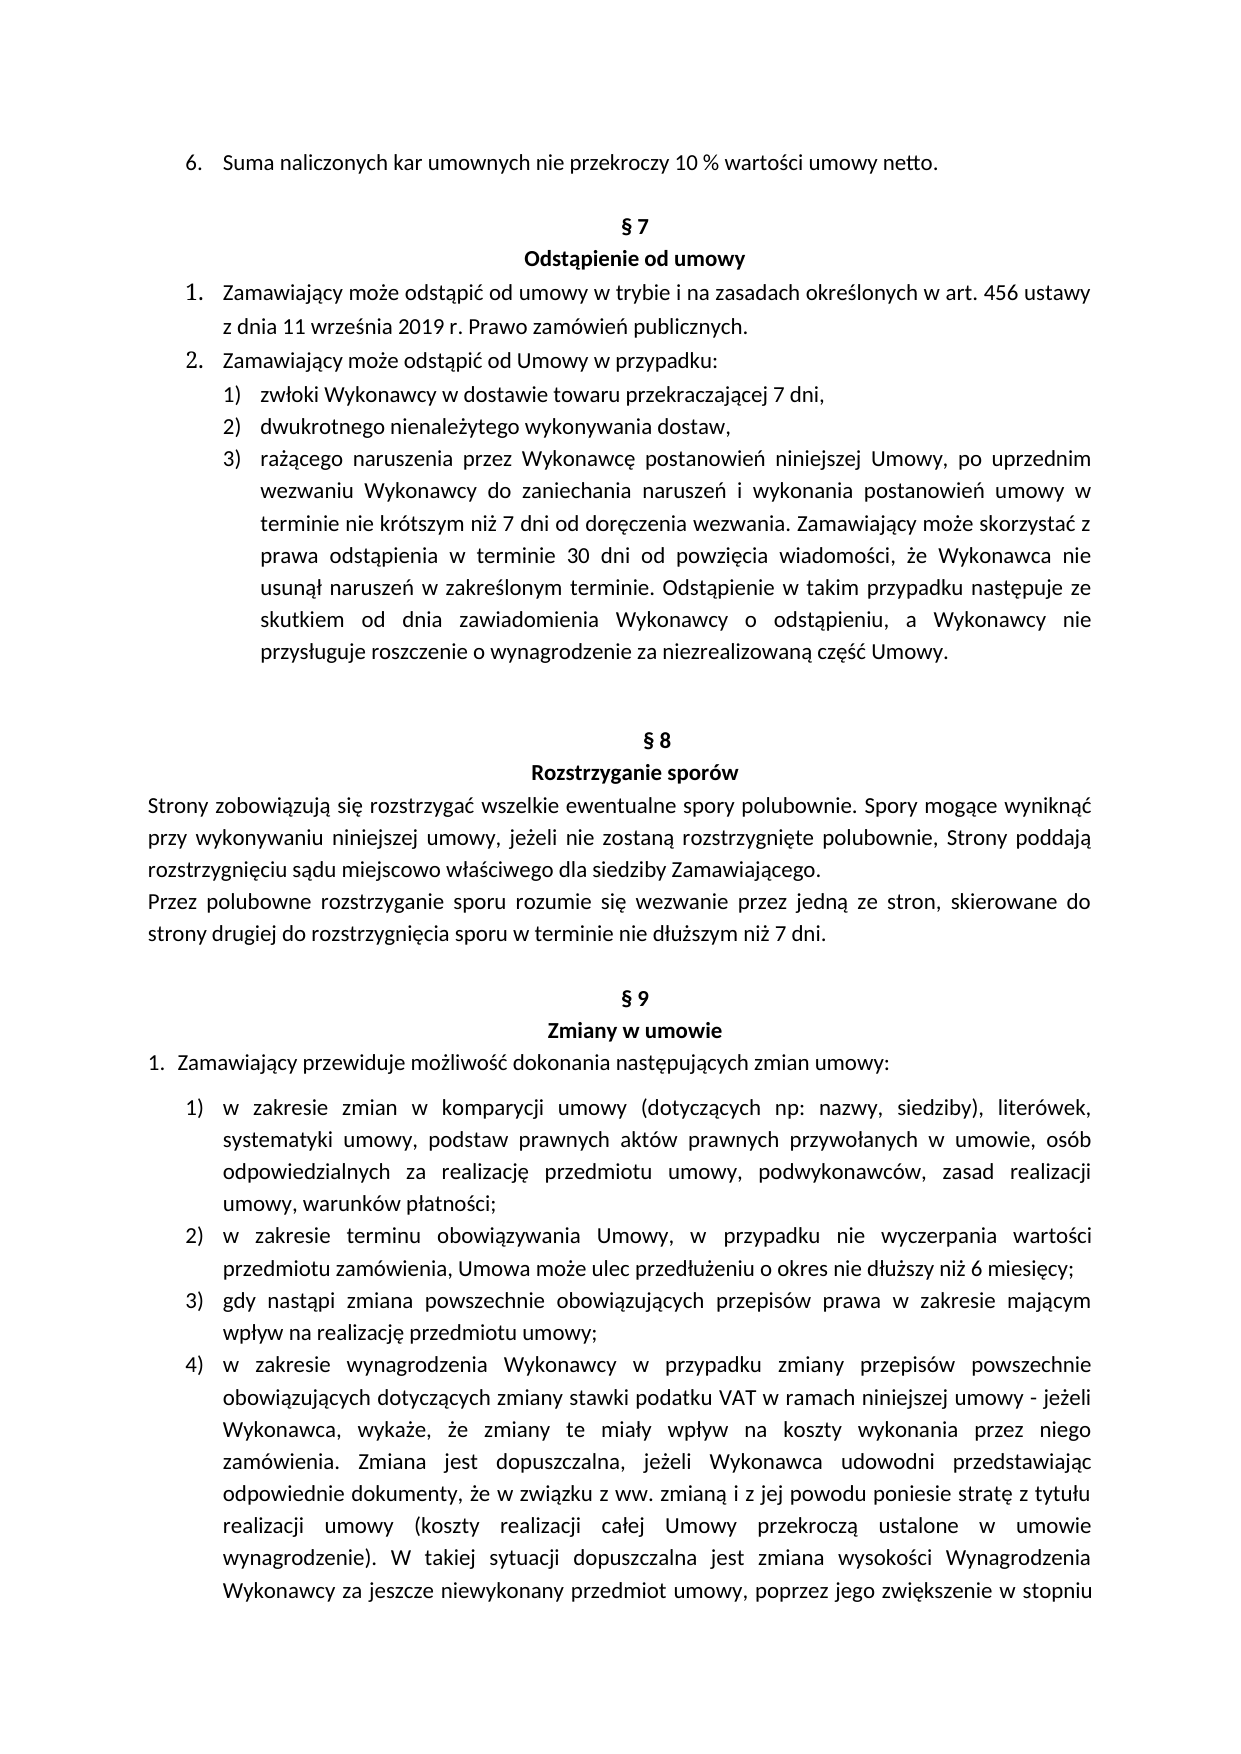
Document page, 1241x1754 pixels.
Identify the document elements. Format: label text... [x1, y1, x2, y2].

text Odstąpienie od umowy [177, 341, 1093, 369]
list dwukrotnego nienależytego wykonywania dostaw, [223, 509, 1093, 537]
text Zmiany w umowie [177, 1113, 1093, 1141]
list rażącego naruszenia przez Wykonawcę postanowień niniejszej Umowy, po uprzednim wezwaniu Wykonawcy do zaniechania naruszeń i wykonania postanowień umowy w terminie nie krótszym niż 7 dni od doręczenia wezwania. Zamawiający może skorzystać z prawa odstąpienia w terminie 30 dni od powzięcia wiadomości, że Wykonawca nie usunął naruszeń w zakreślonym terminie. Odstąpienie w takim przypadku następuje ze skutkiem od dnia zawiadomienia Wykonawcy o odstąpieniu, a Wykonawcy nie przysługuje roszczenie o wynagrodzenie za niezrealizowaną część Umowy. [223, 541, 1093, 762]
list Zamawiający przewiduje możliwość dokonania następujących zmian umowy: [148, 1145, 1093, 1173]
list Zamawiający może odstąpić od Umowy w przypadku: [185, 441, 1093, 472]
list w zakresie terminu obowiązywania Umowy, w przypadku nie wyczerpania wartości przedmiotu zamówienia, Umowa może ulec przedłużeniu o okres nie dłuższy niż 6 miesięcy; [185, 1347, 1093, 1408]
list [185, 148, 1093, 240]
list w zakresie zmian w komparycji umowy (dotyczących np: nazwy, siedziby), literówek, systematyki umowy, podstaw prawnych aktów prawnych przywołanych w umowie, osób odpowiedzialnych za realizację przedmiotu umowy, podwykonawców, zasad realizacji umowy, warunków płatności; [185, 1189, 1093, 1314]
text Przez polubowne rozstrzyganie sporu rozumie się wezwanie przez jedną ze stron, skierowane do strony drugiej do rozstrzygnięcia sporu w terminie nie dłuższym niż 7 dni. [148, 984, 1093, 1044]
text § 7 [177, 308, 1093, 337]
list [185, 1534, 1093, 1595]
list zwłoki Wykonawcy w dostawie towaru przekraczającej 7 dni, [223, 476, 1093, 504]
text Strony zobowiązują się rozstrzygać wszelkie ewentualne spory polubownie. Spory mogące wyniknąć przy wykonywaniu niniejszej umowy, jeżeli nie zostaną rozstrzygnięte polubownie, Strony poddają rozstrzygnięciu sądu miejscowo właściwego dla siedziby Zamawiającego. [148, 887, 1093, 980]
text § 9 [177, 1080, 1093, 1108]
list Suma naliczonych kar umownych nie przekroczy 10 % wartości umowy netto. [185, 244, 1093, 272]
list § 8 [221, 823, 1093, 851]
list Zamawiający może odstąpić od umowy w trybie i na zasadach określonych w art. 456 ustawy z dnia 11 września 2019 r. Prawo zamówień publicznych. [185, 373, 1093, 436]
list gdy nastąpi zmiana powszechnie obowiązujących przepisów prawa w zakresie mającym wpływ na realizację przedmiotu umowy; [185, 1441, 1093, 1501]
text Rozstrzyganie sporów [177, 855, 1093, 883]
